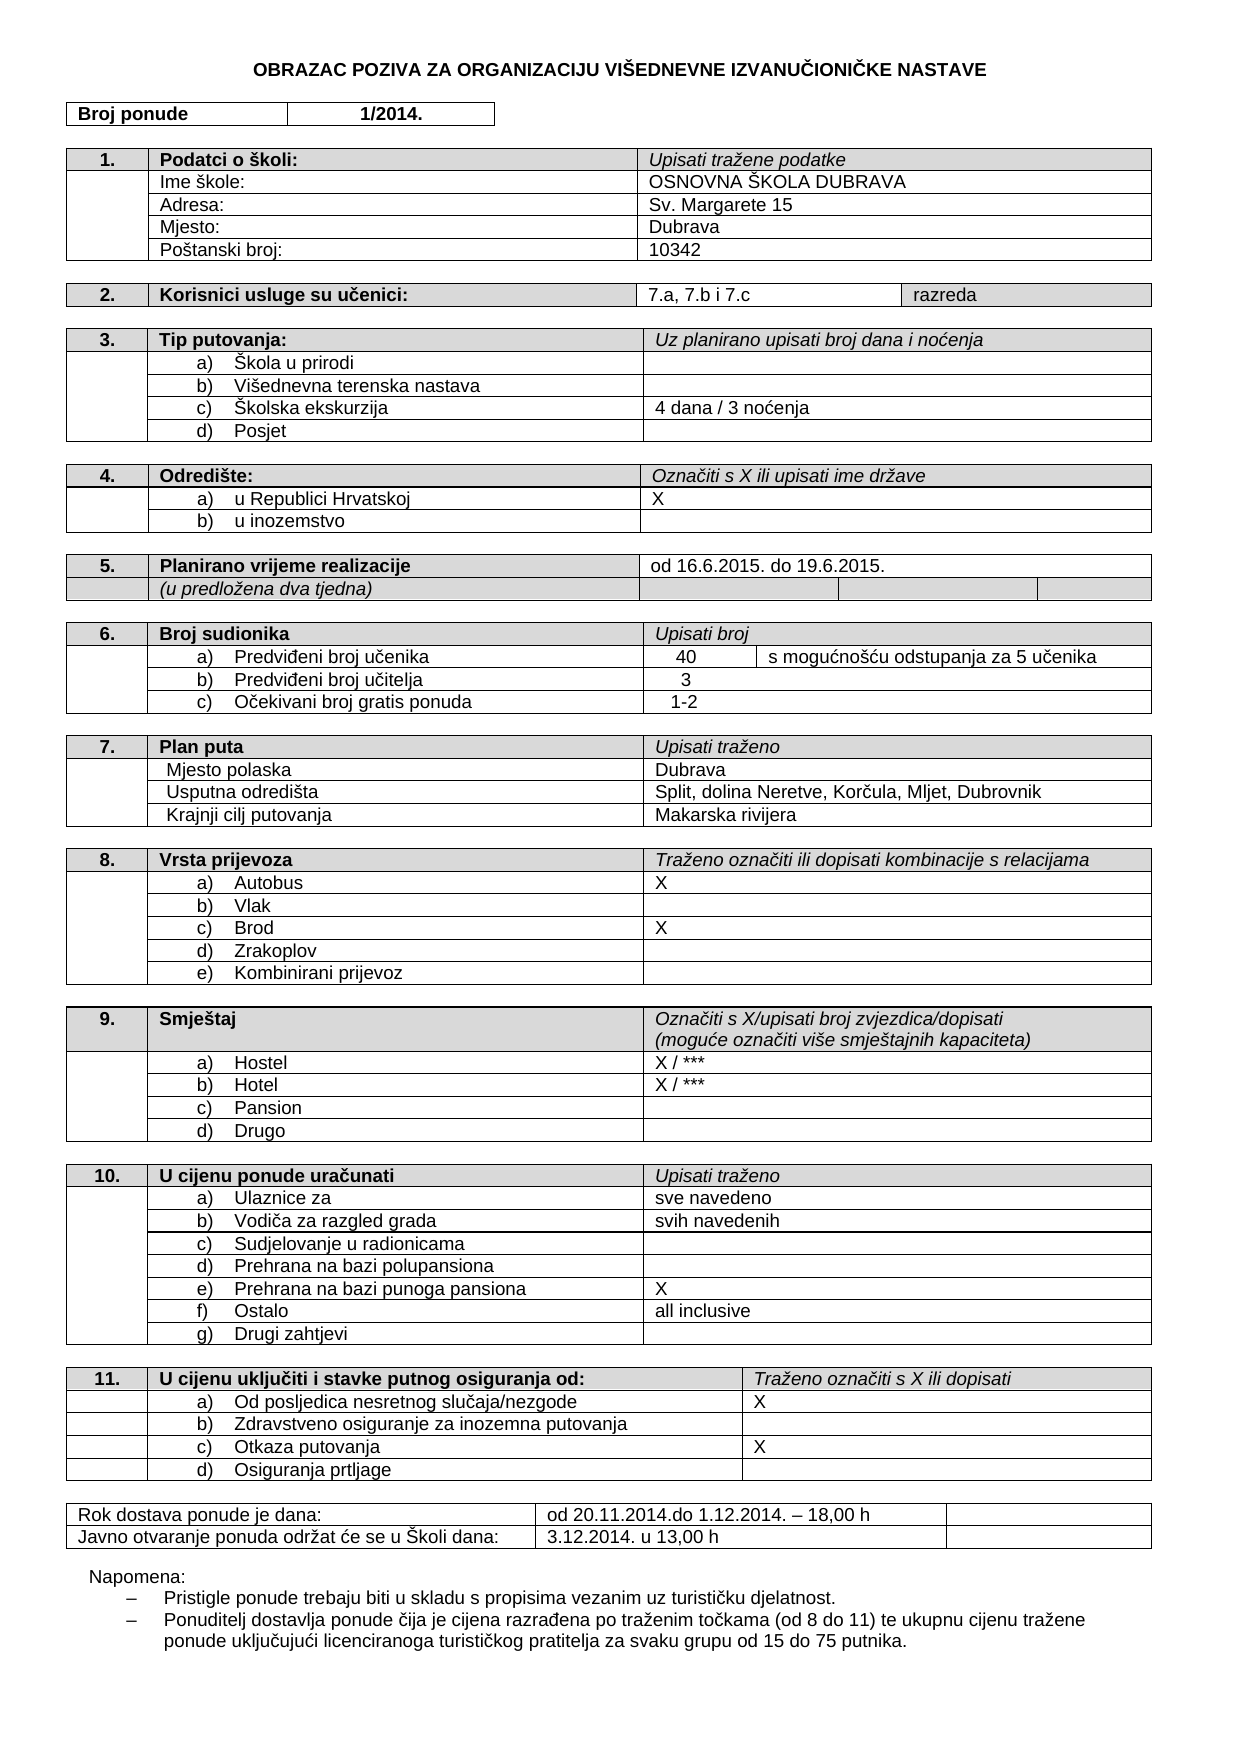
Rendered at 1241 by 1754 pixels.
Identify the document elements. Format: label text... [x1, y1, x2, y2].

table_cell Prehrana na bazi polupansiona [148, 1255, 643, 1277]
table_cell 40 [644, 646, 756, 667]
table_cell Krajnji cilj putovanja [148, 804, 643, 826]
table_cell [640, 578, 838, 599]
table_header Vrsta prijevoza [148, 849, 643, 871]
table_header Podatci o školi: [149, 149, 637, 170]
table_cell OSNOVNA ŠKOLA DUBRAVA [638, 171, 1151, 193]
table_cell [644, 1097, 1151, 1118]
table_cell [67, 646, 147, 712]
table_cell [67, 352, 147, 441]
table_header Uz planirano upisati broj dana i noćenja [644, 329, 1151, 351]
table_cell Predviđeni broj učenika [148, 646, 643, 667]
table_cell Sudjelovanje u radionicama [148, 1233, 643, 1254]
table_cell Sv. Margarete 15 [638, 194, 1151, 215]
table_cell Očekivani broj gratis ponuda [148, 691, 643, 712]
table_cell 4 dana / 3 noćenja [644, 397, 1151, 419]
table_cell [67, 1413, 147, 1435]
table_header od 20.11.2014.do 1.12.2014. – 18,00 h [536, 1504, 946, 1525]
table_header 2. [67, 284, 148, 306]
table_cell Ostalo [148, 1300, 643, 1322]
table_header Korisnici usluge su učenici: [149, 284, 636, 306]
table_header 8. [67, 849, 147, 871]
table_cell Makarska rivijera [644, 804, 1151, 826]
table_cell sve navedeno [644, 1187, 1151, 1209]
table_cell Usputna odredišta [148, 781, 643, 803]
table_header 11. [67, 1368, 147, 1389]
table_header [947, 1504, 1151, 1525]
table_header 3. [67, 329, 147, 351]
table_header 7. [67, 736, 147, 758]
table_cell u inozemstvo [149, 510, 640, 532]
table_cell X [743, 1436, 1151, 1457]
table_cell [67, 1436, 147, 1457]
table_cell [644, 420, 1151, 441]
table_cell X [644, 917, 1151, 938]
table_cell [67, 488, 148, 532]
table_cell Višednevna terenska nastava [148, 375, 643, 396]
table_cell [67, 759, 147, 826]
table_cell [641, 510, 1151, 532]
table_cell [67, 872, 147, 984]
table_cell Zdravstveno osiguranje za inozemna putovanja [148, 1413, 742, 1435]
table_header Odredište: [149, 465, 640, 486]
table_cell X [743, 1391, 1151, 1412]
table_header Planirano vrijeme realizacije [149, 555, 639, 577]
list Ponuditelj dostavlja ponude čija je cijena razrađena po traženim točkama (od 8 do 11) te ukupnu cijenu tražene ponude uključujući licenciranoga turističkog pratitelja za svaku grupu od 15 do 75 putnika. [126, 1609, 1152, 1652]
table_cell Adresa: [149, 194, 637, 215]
table_cell [67, 1187, 147, 1344]
table_cell Zrakoplov [148, 940, 643, 961]
table_cell [67, 1391, 147, 1412]
table_header U cijenu ponude uračunati [148, 1165, 643, 1186]
table_header 1/2014. [288, 103, 494, 125]
table_header 10. [67, 1165, 147, 1186]
table_cell [1038, 578, 1151, 599]
table_cell [743, 1459, 1151, 1480]
table_cell Ime škole: [149, 171, 637, 193]
table_cell [644, 1323, 1151, 1344]
table_header Upisati traženo [644, 1165, 1151, 1186]
table_cell X / *** [644, 1052, 1151, 1073]
table_cell [644, 375, 1151, 396]
table_cell Hotel [148, 1074, 643, 1096]
table_header 6. [67, 623, 147, 645]
table_cell Kombinirani prijevoz [148, 962, 643, 984]
table_cell [67, 578, 148, 599]
table_cell Dubrava [644, 759, 1151, 780]
table_cell X [644, 872, 1151, 893]
table_cell [67, 1052, 147, 1141]
table_header Označiti s X/upisati broj zvjezdica/dopisati (moguće označiti više smještajnih kapaciteta) [644, 1008, 1151, 1051]
table_header Broj ponude [67, 103, 287, 125]
table_header Označiti s X ili upisati ime države [641, 465, 1151, 486]
table_cell Poštanski broj: [149, 239, 637, 260]
table_header Tip putovanja: [148, 329, 643, 351]
table_cell Posjet [148, 420, 643, 441]
table_cell u Republici Hrvatskoj [149, 488, 640, 509]
table_header Traženo označiti s X ili dopisati [743, 1368, 1151, 1389]
table_cell [743, 1413, 1151, 1435]
table_header Upisati broj [644, 623, 1151, 645]
table_cell Predviđeni broj učitelja [148, 668, 643, 690]
table_cell [644, 894, 1151, 916]
table_cell Osiguranja prtljage [148, 1459, 742, 1480]
table_cell Pansion [148, 1097, 643, 1118]
table_cell 3.12.2014. u 13,00 h [536, 1526, 946, 1548]
table_header od 16.6.2015. do 19.6.2015. [640, 555, 1151, 577]
table_cell Ulaznice za [148, 1187, 643, 1209]
table_cell [947, 1526, 1151, 1548]
table_cell X [641, 488, 1151, 509]
table_cell svih navedenih [644, 1210, 1151, 1231]
table_cell all inclusive [644, 1300, 1151, 1322]
table_cell Split, dolina Neretve, Korčula, Mljet, Dubrovnik [644, 781, 1151, 803]
table_cell [644, 1233, 1151, 1254]
table_cell [644, 962, 1151, 984]
table_cell Javno otvaranje ponuda održat će se u Školi dana: [67, 1526, 535, 1548]
table_cell [644, 1255, 1151, 1277]
table_cell s mogućnošću odstupanja za 5 učenika [757, 646, 1151, 667]
table_header Plan puta [148, 736, 643, 758]
table_header Rok dostava ponude je dana: [67, 1504, 535, 1525]
table_header 9. [67, 1008, 147, 1051]
table_header U cijenu uključiti i stavke putnog osiguranja od: [148, 1368, 742, 1389]
table_cell [839, 578, 1037, 599]
table_cell Autobus [148, 872, 643, 893]
table_cell Školska ekskurzija [148, 397, 643, 419]
table_cell [67, 171, 148, 260]
table_cell 1-2 [644, 691, 1151, 712]
table_cell Dubrava [638, 216, 1151, 238]
table_header Smještaj [148, 1008, 643, 1051]
table_cell Mjesto: [149, 216, 637, 238]
table_cell [644, 940, 1151, 961]
table_cell X / *** [644, 1074, 1151, 1096]
table_cell Mjesto polaska [148, 759, 643, 780]
table_header 4. [67, 465, 148, 486]
table_cell Brod [148, 917, 643, 938]
table_header Traženo označiti ili dopisati kombinacije s relacijama [644, 849, 1151, 871]
table_cell Vlak [148, 894, 643, 916]
table_cell Vodiča za razgled grada [148, 1210, 643, 1231]
table_header Upisati tražene podatke [638, 149, 1151, 170]
table_header 1. [67, 149, 148, 170]
table_header razreda [902, 284, 1151, 306]
table_header Upisati traženo [644, 736, 1151, 758]
table_cell Prehrana na bazi punoga pansiona [148, 1278, 643, 1299]
table_header 5. [67, 555, 148, 577]
table_cell Škola u prirodi [148, 352, 643, 373]
table_cell [644, 352, 1151, 373]
table_cell 3 [644, 668, 1151, 690]
table_cell [67, 1459, 147, 1480]
table_header Broj sudionika [148, 623, 643, 645]
table_cell (u predložena dva tjedna) [149, 578, 639, 599]
table_cell Drugi zahtjevi [148, 1323, 643, 1344]
table_cell X [644, 1278, 1151, 1299]
table_cell 10342 [638, 239, 1151, 260]
table_cell Od posljedica nesretnog slučaja/nezgode [148, 1391, 742, 1412]
table_cell Hostel [148, 1052, 643, 1073]
text Napomena: [89, 1566, 1152, 1587]
text OBRAZAC POZIVA ZA ORGANIZACIJU VIŠEDNEVNE IZVANUČIONIČKE NASTAVE [89, 59, 1152, 81]
table_cell Otkaza putovanja [148, 1436, 742, 1457]
table_cell [644, 1119, 1151, 1141]
table_header 7.a, 7.b i 7.c [637, 284, 901, 306]
table_cell Drugo [148, 1119, 643, 1141]
list Pristigle ponude trebaju biti u skladu s propisima vezanim uz turističku djelatnost. [126, 1587, 1152, 1609]
